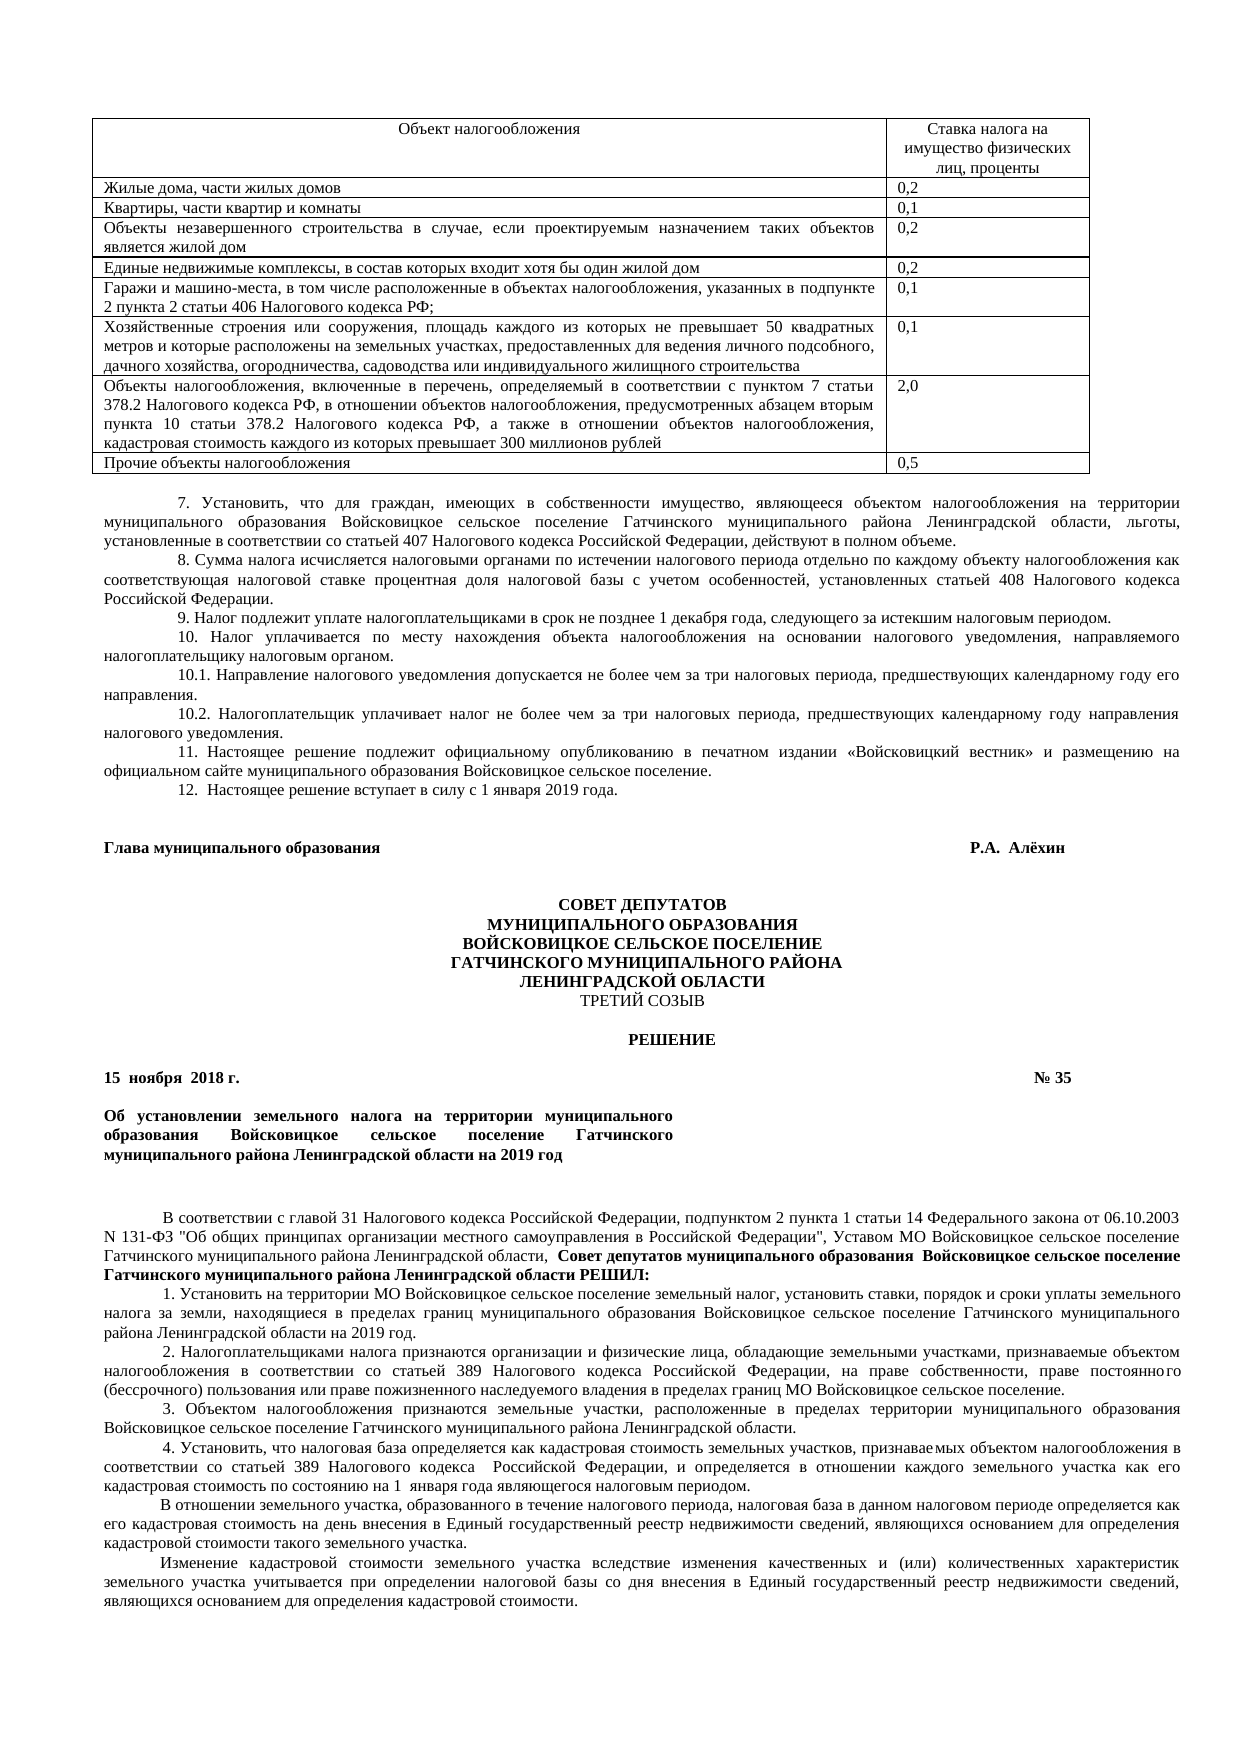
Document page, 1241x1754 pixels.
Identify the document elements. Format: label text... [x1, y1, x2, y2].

text 10. Налог уплачивается по месту нахождения объекта налогообложения на основании налогового уведомления, направляемого налогоплательщику налоговым органом. [103, 627, 1181, 665]
text 1. Установить на территории МО Войсковицкое сельское поселение земельный налог, установить ставки, порядок и сроки уплаты земельного налога за земли, находящиеся в пределах границ муниципального образования Войсковицкое сельское поселение Гатчинского муниципального района Ленинградской области на 2019 год. [103, 1284, 1181, 1342]
table_cell Объекты налогообложения, включенные в перечень, определяемый в соответствии с пунктом 7 статьи 378.2 Налогового кодекса РФ, в отношении объектов налогообложения, предусмотренных абзацем вторым пункта 10 статьи 378.2 Налогового кодекса РФ, а также в отношении объектов налогообложения, кадастровая стоимость каждого из которых превышает 300 миллионов рублей [93, 376, 886, 452]
table_cell Хозяйственные строения или сооружения, площадь каждого из которых не превышает 50 квадратных метров и которые расположены на земельных участках, предоставленных для ведения личного подсобного, дачного хозяйства, огородничества, садоводства или индивидуального жилищного строительства [93, 317, 886, 374]
text СОВЕТ ДЕПУТАТОВ [103, 895, 1181, 914]
table_cell 2,0 [887, 376, 1089, 452]
table_cell 0,2 [887, 178, 1089, 197]
table_cell 0,1 [887, 198, 1089, 217]
text Изменение кадастровой стоимости земельного участка вследствие изменения качественных и (или) количественных характеристик земельного участка учитывается при определении налоговой базы со дня внесения в Единый государственный реестр недвижимости сведений, являющихся основанием для определения кадастровой стоимости. [103, 1552, 1181, 1610]
list Настоящее решение подлежит официальному опубликованию в печатном издании «Войсковицкий вестник» и размещению на официальном сайте муниципального образования Войсковицкое сельское поселение. [103, 742, 1181, 780]
text 7. Установить, что для граждан, имеющих в собственности имущество, являющееся объектом налогообложения на территории муниципального образования Войсковицкое сельское поселение Гатчинского муниципального района Ленинградской области, льготы, установленные в соответствии со статьей 407 Налогового кодекса Российской Федерации, действуют в полном объеме. [103, 493, 1181, 550]
text 8. Сумма налога исчисляется налоговыми органами по истечении налогового периода отдельно по каждому объекту налогообложения как соответствующая налоговой ставке процентная доля налоговой базы с учетом особенностей, установленных статьей 408 Налогового кодекса Российской Федерации. [103, 550, 1181, 608]
text 2. Налогоплательщиками налога признаются организации и физические лица, обладающие земельными участками, признаваемые объектом налогообложения в соответствии со статьей 389 Налогового кодекса Российской Федерации, на праве собственности, праве постоянного (бессрочного) пользования или праве пожизненного наследуемого владения в пределах границ МО Войсковицкое сельское поселение. [103, 1342, 1181, 1399]
text 3. Объектом налогообложения признаются земельные участки, расположенные в пределах территории муниципального образования Войсковицкое сельское поселение Гатчинского муниципального района Ленинградской области. [103, 1399, 1181, 1437]
text ЛЕНИНГРАДСКОЙ ОБЛАСТИ [103, 972, 1181, 991]
text В отношении земельного участка, образованного в течение налогового периода, налоговая база в данном налоговом периоде определяется как его кадастровая стоимость на день внесения в Единый государственный реестр недвижимости сведений, являющихся основанием для определения кадастровой стоимости такого земельного участка. [103, 1495, 1181, 1552]
text РЕШЕНИЕ [103, 1029, 1181, 1048]
text ТРЕТИЙ СОЗЫВ [103, 991, 1181, 1010]
table_cell Единые недвижимые комплексы, в состав которых входит хотя бы один жилой дом [93, 258, 886, 277]
table_header Объект налогообложения [93, 119, 886, 177]
table_cell Гаражи и машино-места, в том числе расположенные в объектах налогообложения, указанных в подпункте 2 пункта 2 статьи 406 Налогового кодекса РФ; [93, 278, 886, 316]
text 4. Установить, что налоговая база определяется как кадастровая стоимость земельных участков, признаваемых объектом налогообложения в соответствии со статьей 389 Налогового кодекса Российской Федерации, и определяется в отношении каждого земельного участка как его кадастровая стоимость по состоянию на 1 января года являющегося налоговым периодом. [103, 1437, 1181, 1495]
text 10.1. Направление налогового уведомления допускается не более чем за три налоговых периода, предшествующих календарному году его направления. [103, 665, 1181, 703]
text 9. Налог подлежит уплате налогоплательщиками в срок не позднее 1 декабря года, следующего за истекшим налоговым периодом. [103, 608, 1181, 627]
table_cell Жилые дома, части жилых домов [93, 178, 886, 197]
table_cell Объекты незавершенного строительства в случае, если проектируемым назначением таких объектов является жилой дом [93, 218, 886, 256]
table_cell 0,5 [887, 453, 1089, 472]
table_header Ставка налога на имущество физических лиц, проценты [887, 119, 1089, 177]
table_cell 0,2 [887, 218, 1089, 256]
table_cell Прочие объекты налогообложения [93, 453, 886, 472]
table_cell Квартиры, части квартир и комнаты [93, 198, 886, 217]
list Настоящее решение вступает в силу с 1 января 2019 года. [103, 780, 1181, 799]
text МУНИЦИПАЛЬНОГО ОБРАЗОВАНИЯ [103, 914, 1181, 933]
table_cell 0,2 [887, 258, 1089, 277]
text 15 ноября 2018 г. № 35 [103, 1068, 1181, 1087]
text ВОЙСКОВИЦКОЕ СЕЛЬСКОЕ ПОСЕЛЕНИЕ ГАТЧИНСКОГО МУНИЦИПАЛЬНОГО РАЙОНА [103, 933, 1181, 972]
text В соответствии с главой 31 Налогового кодекса Российской Федерации, подпунктом 2 пункта 1 статьи 14 Федерального закона от 06.10.2003 N 131-ФЗ "Об общих принципах организации местного самоуправления в Российской Федерации", Уставом МО Войсковицкое сельское поселение Гатчинского муниципального района Ленинградской области, Совет депутатов муниципального образования Войсковицкое сельское поселение Гатчинского муниципального района Ленинградской области РЕШИЛ: [103, 1207, 1181, 1284]
text 10.2. Налогоплательщик уплачивает налог не более чем за три налоговых периода, предшествующих календарному году направления налогового уведомления. [103, 703, 1181, 742]
table_cell 0,1 [887, 317, 1089, 374]
table_header Об установлении земельного налога на территории муниципального образования Войсковицкое сельское поселение Гатчинского муниципального района Ленинградской области на 2019 год [66, 1106, 685, 1188]
table_cell 0,1 [887, 278, 1089, 316]
text Глава муниципального образования Р.А. Алёхин [103, 838, 1181, 857]
